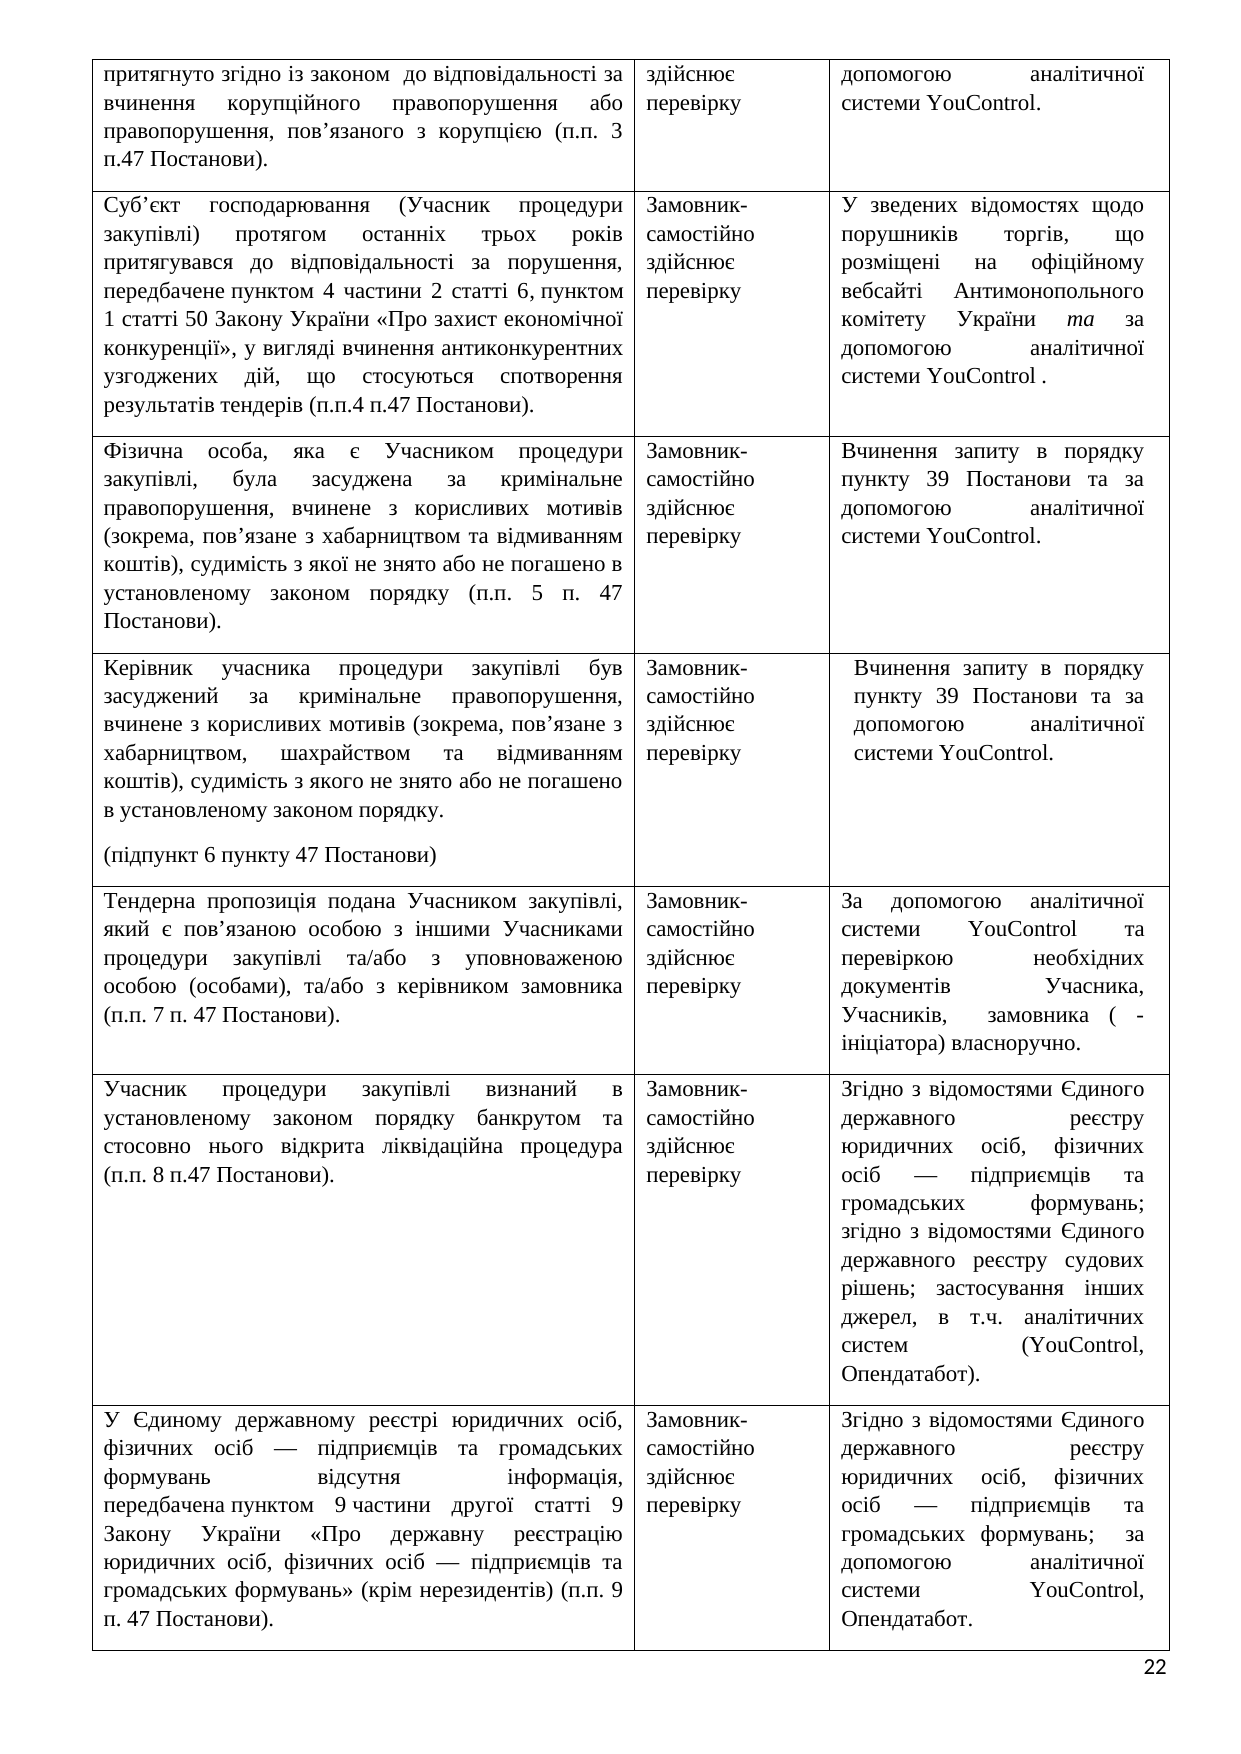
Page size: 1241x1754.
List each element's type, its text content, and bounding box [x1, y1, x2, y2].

table_cell Згідно з відомостями Єдиного державного реєстру юридичних осіб, фізичних осіб — підприємців та громадських формувань; за допомогою аналітичної системи YouControl, Опендатабот. [830, 1406, 1169, 1650]
table_cell Замовник- самостійно здійснює перевірку [635, 654, 829, 886]
table_cell Замовник- самостійно здійснює перевірку [635, 192, 829, 436]
table_cell Керівник учасника процедури закупівлі був засуджений за кримінальне правопорушення, вчинене з корисливих мотивів (зокрема, пов’язане з хабарництвом, шахрайством та відмиванням коштів), судимість з якого не знято або не погашено в установленому законом порядку. (підпункт 6 пункту 47 Постанови) [93, 654, 634, 886]
table_cell Згідно з відомостями Єдиного державного реєстру юридичних осіб, фізичних осіб — підприємців та громадських формувань; згідно з відомостями Єдиного державного реєстру судових рішень; застосування інших джерел, в т.ч. аналітичних систем (YouControl, Опендатабот). [830, 1075, 1169, 1405]
table_cell Вчинення запиту в порядку пункту 39 Постанови та за допомогою аналітичної системи YouControl. [830, 437, 1169, 652]
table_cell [93, 60, 634, 191]
table_cell Вчинення запиту в порядку пункту 39 Постанови та за допомогою аналітичної системи YouControl. [830, 654, 1169, 886]
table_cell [635, 1406, 829, 1650]
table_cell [635, 60, 829, 191]
table_cell У Єдиному державному реєстрі юридичних осіб, фізичних осіб — підприємців та громадських формувань відсутня інформація, передбачена пунктом 9 частини другої статті 9 Закону України «Про державну реєстрацію юридичних осіб, фізичних осіб — підприємців та громадських формувань» (крім нерезидентів) (п.п. 9 п. 47 Постанови). [93, 1406, 634, 1650]
table_cell У зведених відомостях щодо порушників торгів, що розміщені на офіційному вебсайті Антимонопольного комітету України та за допомогою аналітичної системи YouControl . [830, 192, 1169, 436]
table_cell Суб’єкт господарювання (Учасник процедури закупівлі) протягом останніх трьох років притягувався до відповідальності за порушення, передбачене пунктом 4 частини 2 статті 6, пунктом 1 статті 50 Закону України «Про захист економічної конкуренції», у вигляді вчинення антиконкурентних узгоджених дій, що стосуються спотворення результатів тендерів (п.п.4 п.47 Постанови). [93, 192, 634, 436]
table_cell За допомогою аналітичної системи YouControl та перевіркою необхідних документів Учасника, Учасників, замовника ( -ініціатора) власноручно. [830, 887, 1169, 1074]
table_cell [830, 60, 1169, 191]
table_cell Замовник- самостійно здійснює перевірку [635, 437, 829, 652]
table_cell Тендерна пропозиція подана Учасником закупівлі, який є пов’язаною особою з іншими Учасниками процедури закупівлі та/або з уповноваженою особою (особами), та/або з керівником замовника (п.п. 7 п. 47 Постанови). [93, 887, 634, 1074]
table_cell Замовник- самостійно здійснює перевірку [635, 887, 829, 1074]
table_cell Фізична особа, яка є Учасником процедури закупівлі, була засуджена за кримінальне правопорушення, вчинене з корисливих мотивів (зокрема, пов’язане з хабарництвом та відмиванням коштів), судимість з якої не знято або не погашено в установленому законом порядку (п.п. 5 п. 47 Постанови). [93, 437, 634, 652]
table_cell Замовник- самостійно здійснює перевірку [635, 1075, 829, 1405]
table_cell Учасник процедури закупівлі визнаний в установленому законом порядку банкрутом та стосовно нього відкрита ліквідаційна процедура (п.п. 8 п.47 Постанови). [93, 1075, 634, 1405]
